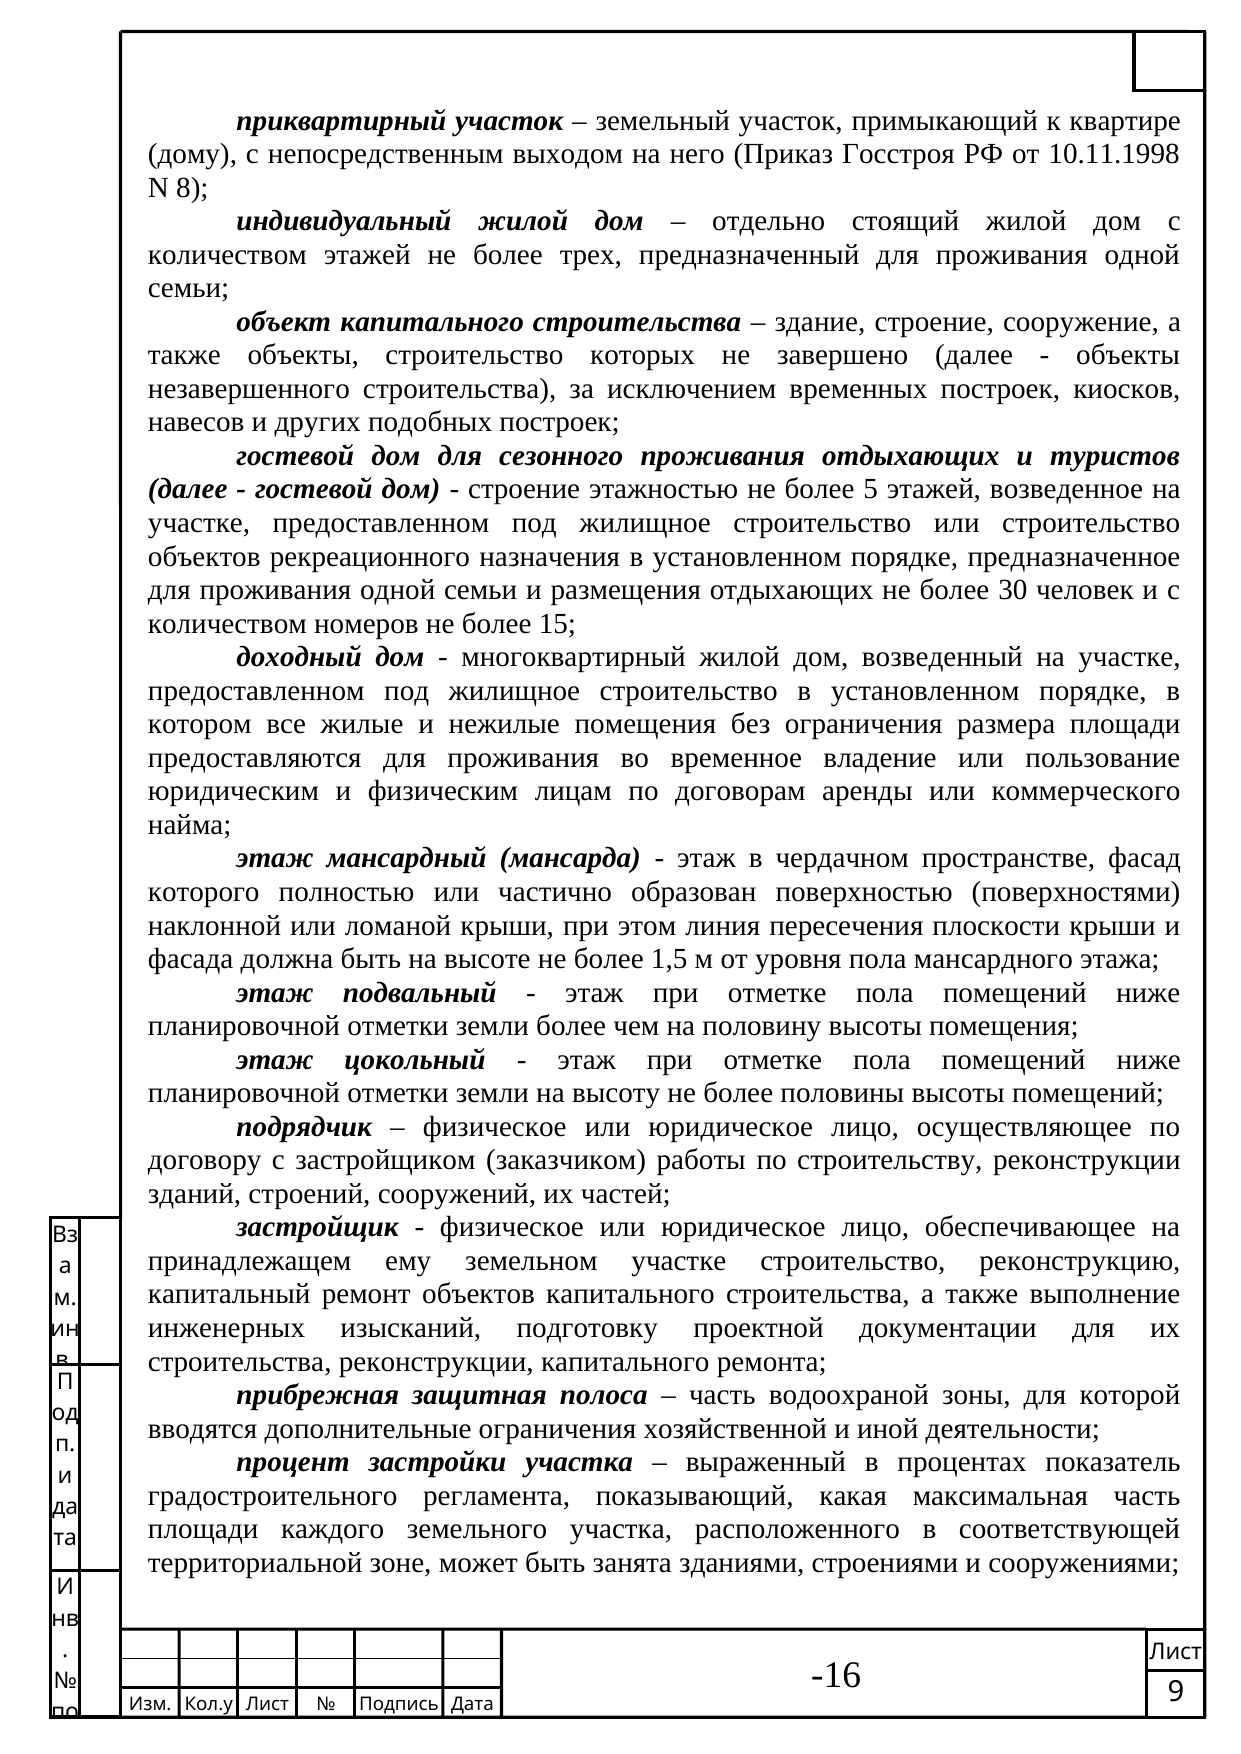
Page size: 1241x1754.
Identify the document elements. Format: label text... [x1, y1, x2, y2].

text индивидуальный жилой дом – отдельно стоящий жилой дом с количеством этажей не более трех, предназначенный для проживания одной семьи; [148, 203, 1181, 304]
text доходный дом - многоквартирный жилой дом, возведенный на участке, предоставленном под жилищное строительство в установленном порядке, в котором все жилые и нежилые помещения без ограничения размера площади предоставляются для проживания во временное владение или пользование юридическим и физическим лицам по договорам аренды или коммерческого найма; [148, 639, 1181, 841]
text этаж подвальный - этаж при отметке пола помещений ниже планировочной отметки земли более чем на половину высоты помещения; [148, 975, 1181, 1042]
text застройщик - физическое или юридическое лицо, обеспечивающее на принадлежащем ему земельном участке строительство, реконструкцию, капитальный ремонт объектов капитального строительства, а также выполнение инженерных изысканий, подготовку проектной документации для их строительства, реконструкции, капитального ремонта; [148, 1209, 1181, 1377]
text прибрежная защитная полоса – часть водоохраной зоны, для которой вводятся дополнительные ограничения хозяйственной и иной деятельности; [148, 1377, 1181, 1444]
text гостевой дом для сезонного проживания отдыхающих и туристов (далее - гостевой дом) - строение этажностью не более 5 этажей, возведенное на участке, предоставленном под жилищное строительство или строительство объектов рекреационного назначения в установленном порядке, предназначенное для проживания одной семьи и размещения отдыхающих не более 30 человек и с количеством номеров не более 15; [148, 438, 1181, 639]
text подрядчик – физическое или юридическое лицо, осуществляющее по договору с застройщиком (заказчиком) работы по строительству, реконструкции зданий, строений, сооружений, их частей; [148, 1109, 1181, 1209]
text этаж мансардный (мансарда) - этаж в чердачном пространстве, фасад которого полностью или частично образован поверхностью (поверхностями) наклонной или ломаной крыши, при этом линия пересечения плоскости крыши и фасада должна быть на высоте не более 1,5 м от уровня пола мансардного этажа; [148, 841, 1181, 975]
text этаж цокольный - этаж при отметке пола помещений ниже планировочной отметки земли на высоту не более половины высоты помещений; [148, 1042, 1181, 1109]
text процент застройки участка – выраженный в процентах показатель градостроительного регламента, показывающий, какая максимальная часть площади каждого земельного участка, расположенного в соответствующей территориальной зоне, может быть занята зданиями, строениями и сооружениями; [148, 1444, 1181, 1578]
text объект капитального строительства – здание, строение, сооружение, а также объекты, строительство которых не завершено (далее - объекты незавершенного строительства), за исключением временных построек, киосков, навесов и других подобных построек; [148, 304, 1181, 438]
text приквартирный участок – земельный участок, примыкающий к квартире (дому), с непосредственным выходом на него (Приказ Госстроя РФ от 10.11.1998 N 8); [148, 103, 1181, 203]
